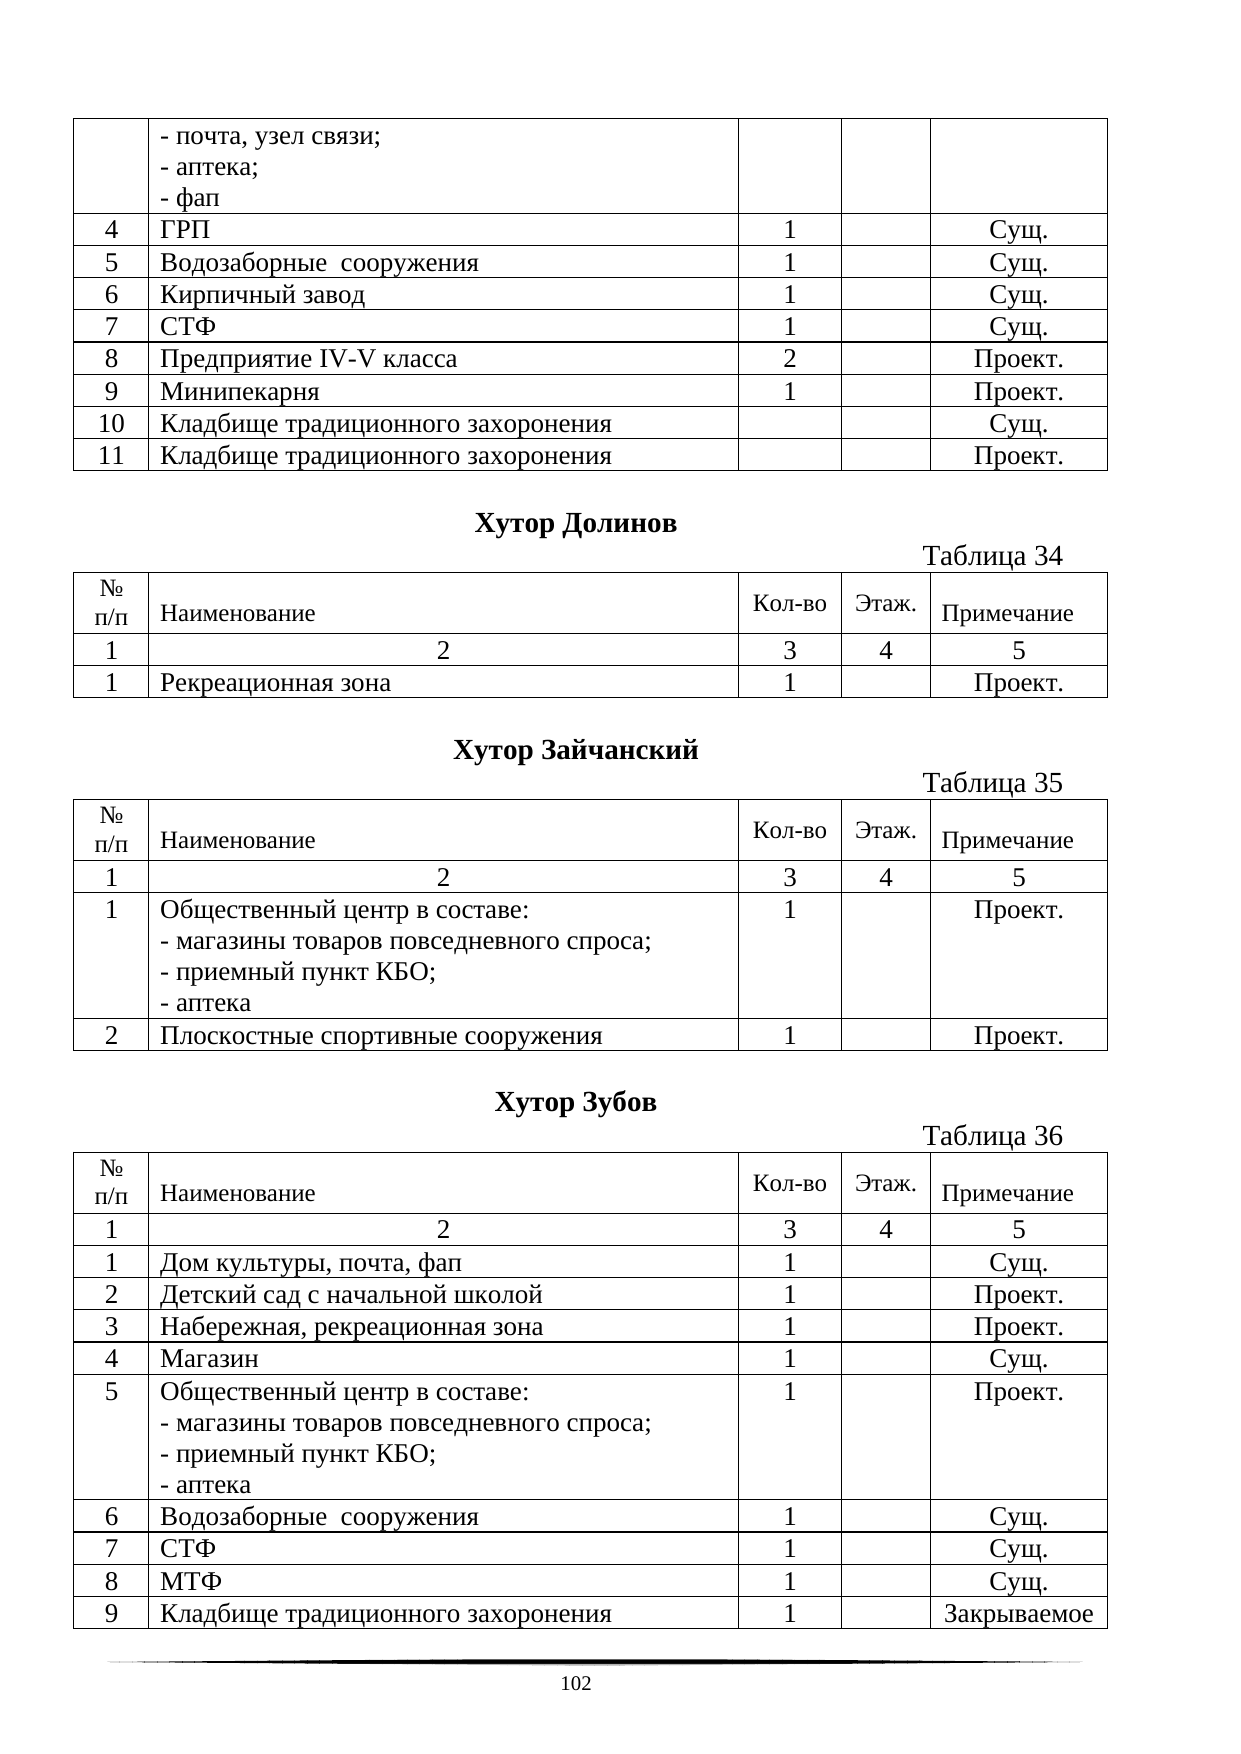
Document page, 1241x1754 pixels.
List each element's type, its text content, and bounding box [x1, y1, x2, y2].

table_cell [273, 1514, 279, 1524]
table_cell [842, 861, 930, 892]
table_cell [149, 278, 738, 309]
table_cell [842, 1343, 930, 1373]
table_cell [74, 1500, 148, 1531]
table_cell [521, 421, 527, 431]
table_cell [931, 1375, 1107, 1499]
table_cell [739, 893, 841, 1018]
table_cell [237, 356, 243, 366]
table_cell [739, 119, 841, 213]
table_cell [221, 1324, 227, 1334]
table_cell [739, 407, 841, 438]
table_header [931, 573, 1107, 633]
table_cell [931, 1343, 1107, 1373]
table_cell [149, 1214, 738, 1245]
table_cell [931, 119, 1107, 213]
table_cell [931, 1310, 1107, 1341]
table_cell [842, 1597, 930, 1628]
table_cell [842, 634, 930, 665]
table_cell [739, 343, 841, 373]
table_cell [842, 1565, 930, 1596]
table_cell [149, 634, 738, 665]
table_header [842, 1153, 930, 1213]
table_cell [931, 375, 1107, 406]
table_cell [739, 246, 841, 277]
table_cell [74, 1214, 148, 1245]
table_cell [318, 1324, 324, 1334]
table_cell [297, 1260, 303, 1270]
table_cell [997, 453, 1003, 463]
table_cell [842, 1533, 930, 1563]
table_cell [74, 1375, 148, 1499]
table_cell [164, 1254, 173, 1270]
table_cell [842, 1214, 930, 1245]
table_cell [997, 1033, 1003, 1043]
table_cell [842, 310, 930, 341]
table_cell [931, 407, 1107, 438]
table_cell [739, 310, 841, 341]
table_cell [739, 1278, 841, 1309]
text Хутор Зайчанский [88, 732, 1063, 765]
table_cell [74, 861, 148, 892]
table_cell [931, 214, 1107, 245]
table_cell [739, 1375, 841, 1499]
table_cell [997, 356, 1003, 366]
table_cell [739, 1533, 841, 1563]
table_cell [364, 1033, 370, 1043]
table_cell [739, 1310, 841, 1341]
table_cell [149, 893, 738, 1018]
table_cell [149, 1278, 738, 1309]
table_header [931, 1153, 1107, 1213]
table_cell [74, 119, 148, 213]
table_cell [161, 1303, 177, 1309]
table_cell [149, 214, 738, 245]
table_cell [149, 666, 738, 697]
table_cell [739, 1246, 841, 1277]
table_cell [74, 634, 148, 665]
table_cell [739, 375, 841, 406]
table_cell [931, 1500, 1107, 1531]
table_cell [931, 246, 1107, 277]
text Хутор Долинов [88, 505, 1063, 538]
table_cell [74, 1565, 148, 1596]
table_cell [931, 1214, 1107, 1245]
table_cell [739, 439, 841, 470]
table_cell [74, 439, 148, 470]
text Хутор Зубов [88, 1084, 1063, 1118]
text Таблица 36 [88, 1118, 1063, 1152]
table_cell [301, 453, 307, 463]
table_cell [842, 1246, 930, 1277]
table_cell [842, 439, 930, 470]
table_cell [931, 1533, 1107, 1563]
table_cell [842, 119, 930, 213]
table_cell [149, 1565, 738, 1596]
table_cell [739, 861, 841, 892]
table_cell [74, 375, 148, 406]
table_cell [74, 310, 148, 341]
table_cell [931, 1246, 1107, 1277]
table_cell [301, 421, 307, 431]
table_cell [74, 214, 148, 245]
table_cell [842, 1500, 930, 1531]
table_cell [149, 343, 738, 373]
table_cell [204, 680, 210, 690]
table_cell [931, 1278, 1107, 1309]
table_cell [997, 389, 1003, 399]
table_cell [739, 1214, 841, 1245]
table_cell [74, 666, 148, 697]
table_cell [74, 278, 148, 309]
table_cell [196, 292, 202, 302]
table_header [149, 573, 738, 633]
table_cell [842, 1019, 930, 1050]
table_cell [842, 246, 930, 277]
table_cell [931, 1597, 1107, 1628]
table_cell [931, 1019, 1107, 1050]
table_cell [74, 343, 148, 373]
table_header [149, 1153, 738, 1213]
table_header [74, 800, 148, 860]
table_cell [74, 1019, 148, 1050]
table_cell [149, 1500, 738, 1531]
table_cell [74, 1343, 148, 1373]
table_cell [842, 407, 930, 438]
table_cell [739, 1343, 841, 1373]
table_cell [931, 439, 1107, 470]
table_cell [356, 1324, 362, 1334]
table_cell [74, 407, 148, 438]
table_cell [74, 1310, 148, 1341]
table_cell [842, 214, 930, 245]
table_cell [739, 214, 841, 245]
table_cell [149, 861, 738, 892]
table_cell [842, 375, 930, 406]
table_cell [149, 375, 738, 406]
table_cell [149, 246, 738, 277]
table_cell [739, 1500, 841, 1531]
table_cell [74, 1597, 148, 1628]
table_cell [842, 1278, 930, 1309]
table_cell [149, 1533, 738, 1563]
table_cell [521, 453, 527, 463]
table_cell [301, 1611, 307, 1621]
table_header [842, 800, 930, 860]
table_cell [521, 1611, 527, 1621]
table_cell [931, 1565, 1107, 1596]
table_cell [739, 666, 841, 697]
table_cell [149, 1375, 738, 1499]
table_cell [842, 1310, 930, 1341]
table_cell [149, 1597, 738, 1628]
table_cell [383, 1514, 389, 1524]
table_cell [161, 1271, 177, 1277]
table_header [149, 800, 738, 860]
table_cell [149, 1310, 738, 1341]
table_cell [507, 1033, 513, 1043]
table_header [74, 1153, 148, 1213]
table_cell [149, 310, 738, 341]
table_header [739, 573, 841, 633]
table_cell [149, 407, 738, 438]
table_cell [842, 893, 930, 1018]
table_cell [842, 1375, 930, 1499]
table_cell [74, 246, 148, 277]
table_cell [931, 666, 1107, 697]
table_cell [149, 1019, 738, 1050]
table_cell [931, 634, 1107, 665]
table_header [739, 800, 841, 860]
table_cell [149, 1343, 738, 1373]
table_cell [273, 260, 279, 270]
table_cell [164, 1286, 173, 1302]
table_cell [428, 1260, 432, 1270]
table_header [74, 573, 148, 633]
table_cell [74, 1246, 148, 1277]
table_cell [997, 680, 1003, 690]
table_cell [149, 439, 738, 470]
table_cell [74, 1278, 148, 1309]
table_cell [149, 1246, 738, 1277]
picture [107, 1658, 1083, 1666]
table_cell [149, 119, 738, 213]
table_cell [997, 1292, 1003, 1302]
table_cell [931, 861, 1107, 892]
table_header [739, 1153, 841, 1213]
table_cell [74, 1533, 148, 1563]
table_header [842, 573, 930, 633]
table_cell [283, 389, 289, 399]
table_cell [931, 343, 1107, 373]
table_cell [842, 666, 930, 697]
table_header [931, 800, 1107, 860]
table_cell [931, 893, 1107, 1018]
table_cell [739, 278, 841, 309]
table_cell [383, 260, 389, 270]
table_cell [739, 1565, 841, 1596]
text Таблица 35 [88, 765, 1063, 799]
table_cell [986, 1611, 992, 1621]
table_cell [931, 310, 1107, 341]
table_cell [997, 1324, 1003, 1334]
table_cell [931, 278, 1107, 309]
text Таблица 34 [88, 538, 1063, 572]
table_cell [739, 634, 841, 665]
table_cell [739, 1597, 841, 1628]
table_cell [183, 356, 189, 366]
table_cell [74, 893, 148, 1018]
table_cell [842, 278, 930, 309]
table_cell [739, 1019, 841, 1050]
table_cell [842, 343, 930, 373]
